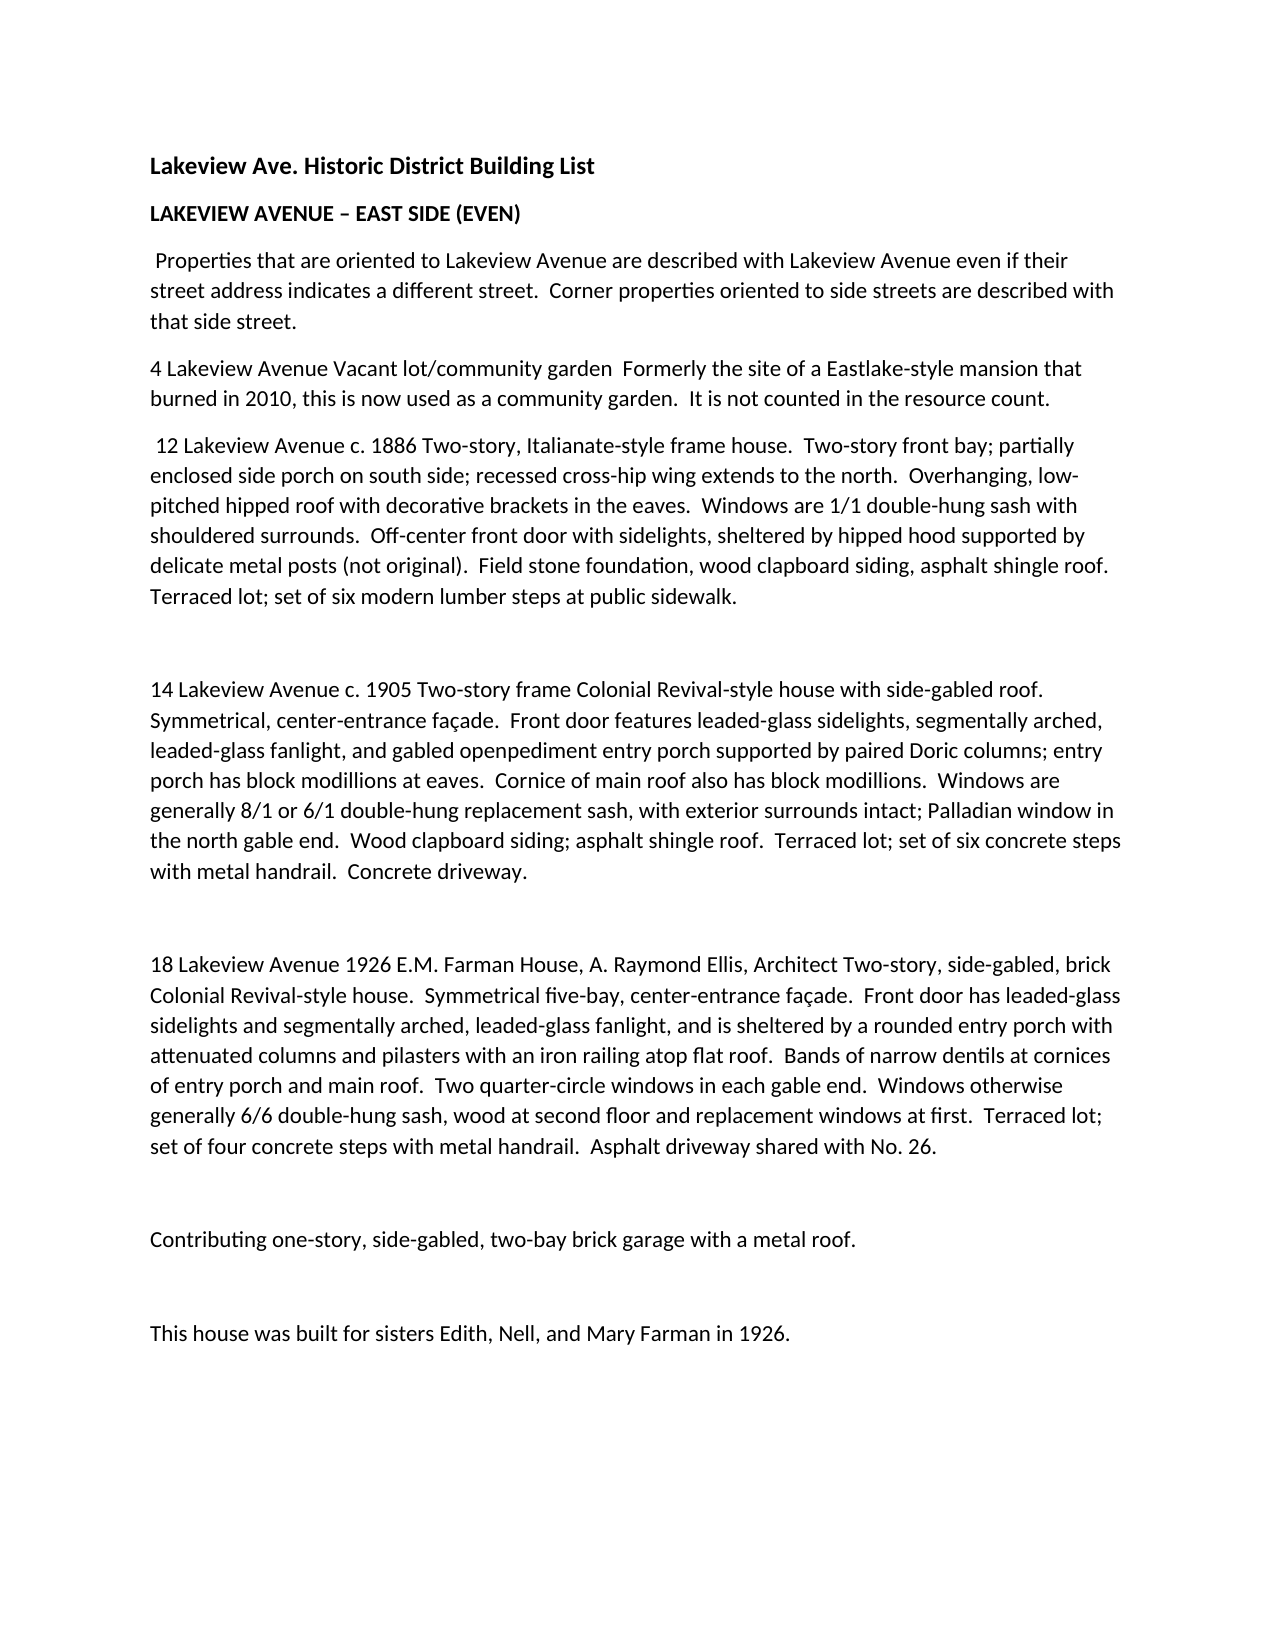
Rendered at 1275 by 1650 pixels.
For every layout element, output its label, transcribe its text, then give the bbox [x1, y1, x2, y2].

text 12 Lakeview Avenue c. 1886 Two-story, Italianate-style frame house. Two-story front bay; partially enclosed side porch on south side; recessed cross-hip wing extends to the north. Overhanging, low-pitched hipped roof with decorative brackets in the eaves. Windows are 1/1 double-hung sash with shouldered surrounds. Off-center front door with sidelights, sheltered by hipped hood supported by delicate metal posts (not original). Field stone foundation, wood clapboard siding, asphalt shingle roof. Terraced lot; set of six modern lumber steps at public sidewalk. [150, 431, 1125, 610]
text LAKEVIEW AVENUE – EAST SIDE (EVEN) [150, 199, 1125, 228]
text 18 Lakeview Avenue 1926 E.M. Farman House, A. Raymond Ellis, Architect Two-story, side-gabled, brick Colonial Revival-style house. Symmetrical five-bay, center-entrance façade. Front door has leaded-glass sidelights and segmentally arched, leaded-glass fanlight, and is sheltered by a rounded entry porch with attenuated columns and pilasters with an iron railing atop flat roof. Bands of narrow dentils at cornices of entry porch and main roof. Two quarter-circle windows in each gable end. Windows otherwise generally 6/6 double-hung sash, wood at second floor and replacement windows at first. Terraced lot; set of four concrete steps with metal handrail. Asphalt driveway shared with No. 26. [150, 951, 1125, 1160]
text Properties that are oriented to Lakeview Avenue are described with Lakeview Avenue even if their street address indicates a different street. Corner properties oriented to side streets are described with that side street. [150, 246, 1125, 335]
text Contributing one-story, side-gabled, two-bay brick garage with a metal roof. [150, 1226, 1125, 1254]
text 4 Lakeview Avenue Vacant lot/community garden Formerly the site of a Eastlake-style mansion that burned in 2010, this is now used as a community garden. It is not counted in the resource count. [150, 354, 1125, 412]
text 14 Lakeview Avenue c. 1905 Two-story frame Colonial Revival-style house with side-gabled roof. Symmetrical, center-entrance façade. Front door features leaded-glass sidelights, segmentally arched, leaded-glass fanlight, and gabled openpediment entry porch supported by paired Doric columns; entry porch has block modillions at eaves. Cornice of main roof also has block modillions. Windows are generally 8/1 or 6/1 double-hung replacement sash, with exterior surrounds intact; Palladian window in the north gable end. Wood clapboard siding; asphalt shingle roof. Terraced lot; set of six concrete steps with metal handrail. Concrete driveway. [150, 676, 1125, 885]
text This house was built for sisters Edith, Nell, and Mary Farman in 1926. [150, 1319, 1125, 1347]
text Lakeview Ave. Historic District Building List [150, 150, 1125, 181]
